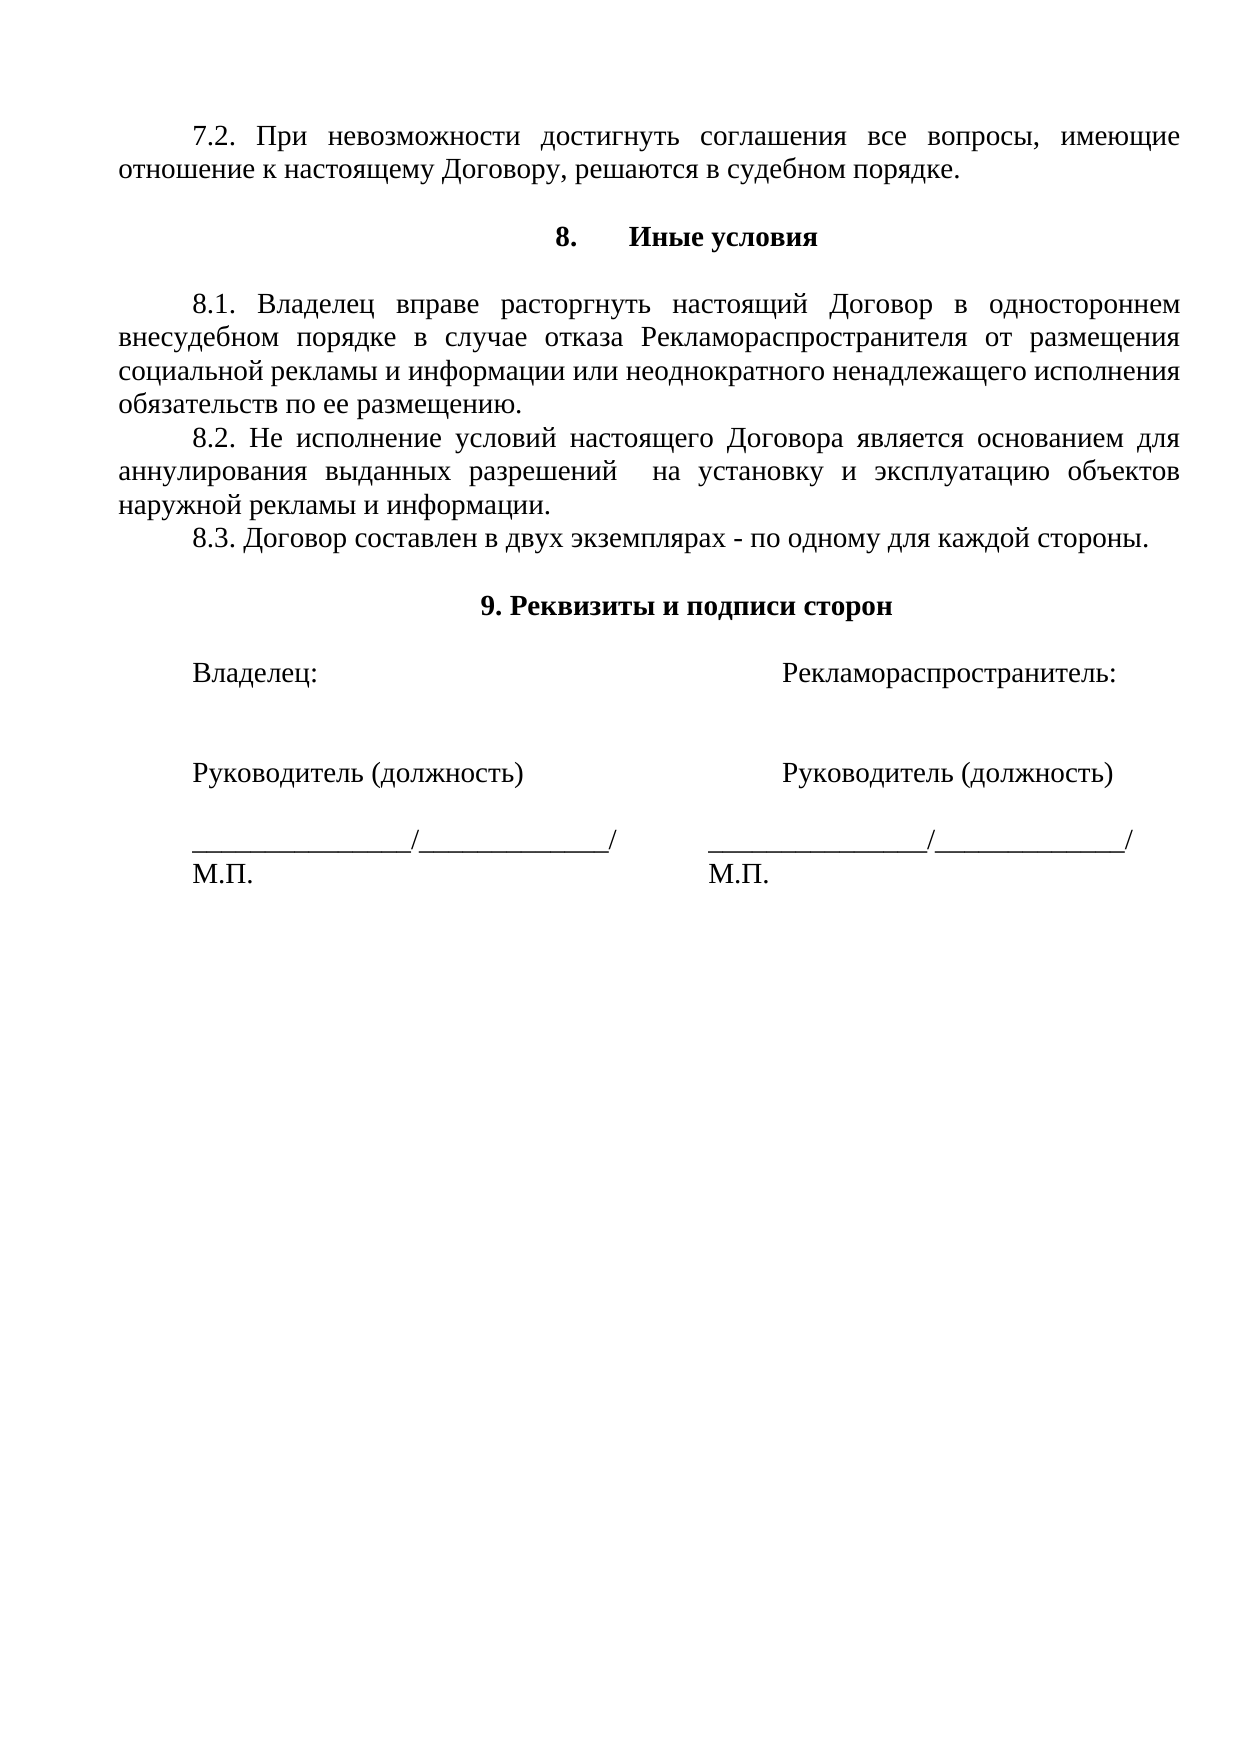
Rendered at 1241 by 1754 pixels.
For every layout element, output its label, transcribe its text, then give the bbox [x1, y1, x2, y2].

text Руководитель (должность) Руководитель (должность) [118, 755, 1181, 789]
text _______________/_____________/ _______________/_____________/ [118, 822, 1181, 856]
text Владелец: Рекламораспространитель: [118, 655, 1181, 688]
text 9. Реквизиты и подписи сторон [118, 588, 1181, 621]
text 8. Иные условия [118, 219, 1181, 252]
text 8.3. Договор составлен в двух экземплярах - по одному для каждой стороны. [118, 521, 1181, 554]
text 7.2. При невозможности достигнуть соглашения все вопросы, имеющие отношение к настоящему Договору, решаются в судебном порядке. [118, 118, 1181, 185]
text 8.2. Не исполнение условий настоящего Договора является основанием для аннулирования выданных разрешений на установку и эксплуатацию объектов наружной рекламы и информации. [118, 420, 1181, 521]
text М.П. М.П. [118, 856, 1181, 889]
text 8.1. Владелец вправе расторгнуть настоящий Договор в одностороннем внесудебном порядке в случае отказа Рекламораспространителя от размещения социальной рекламы и информации или неоднократного ненадлежащего исполнения обязательств по ее размещению. [118, 286, 1181, 420]
